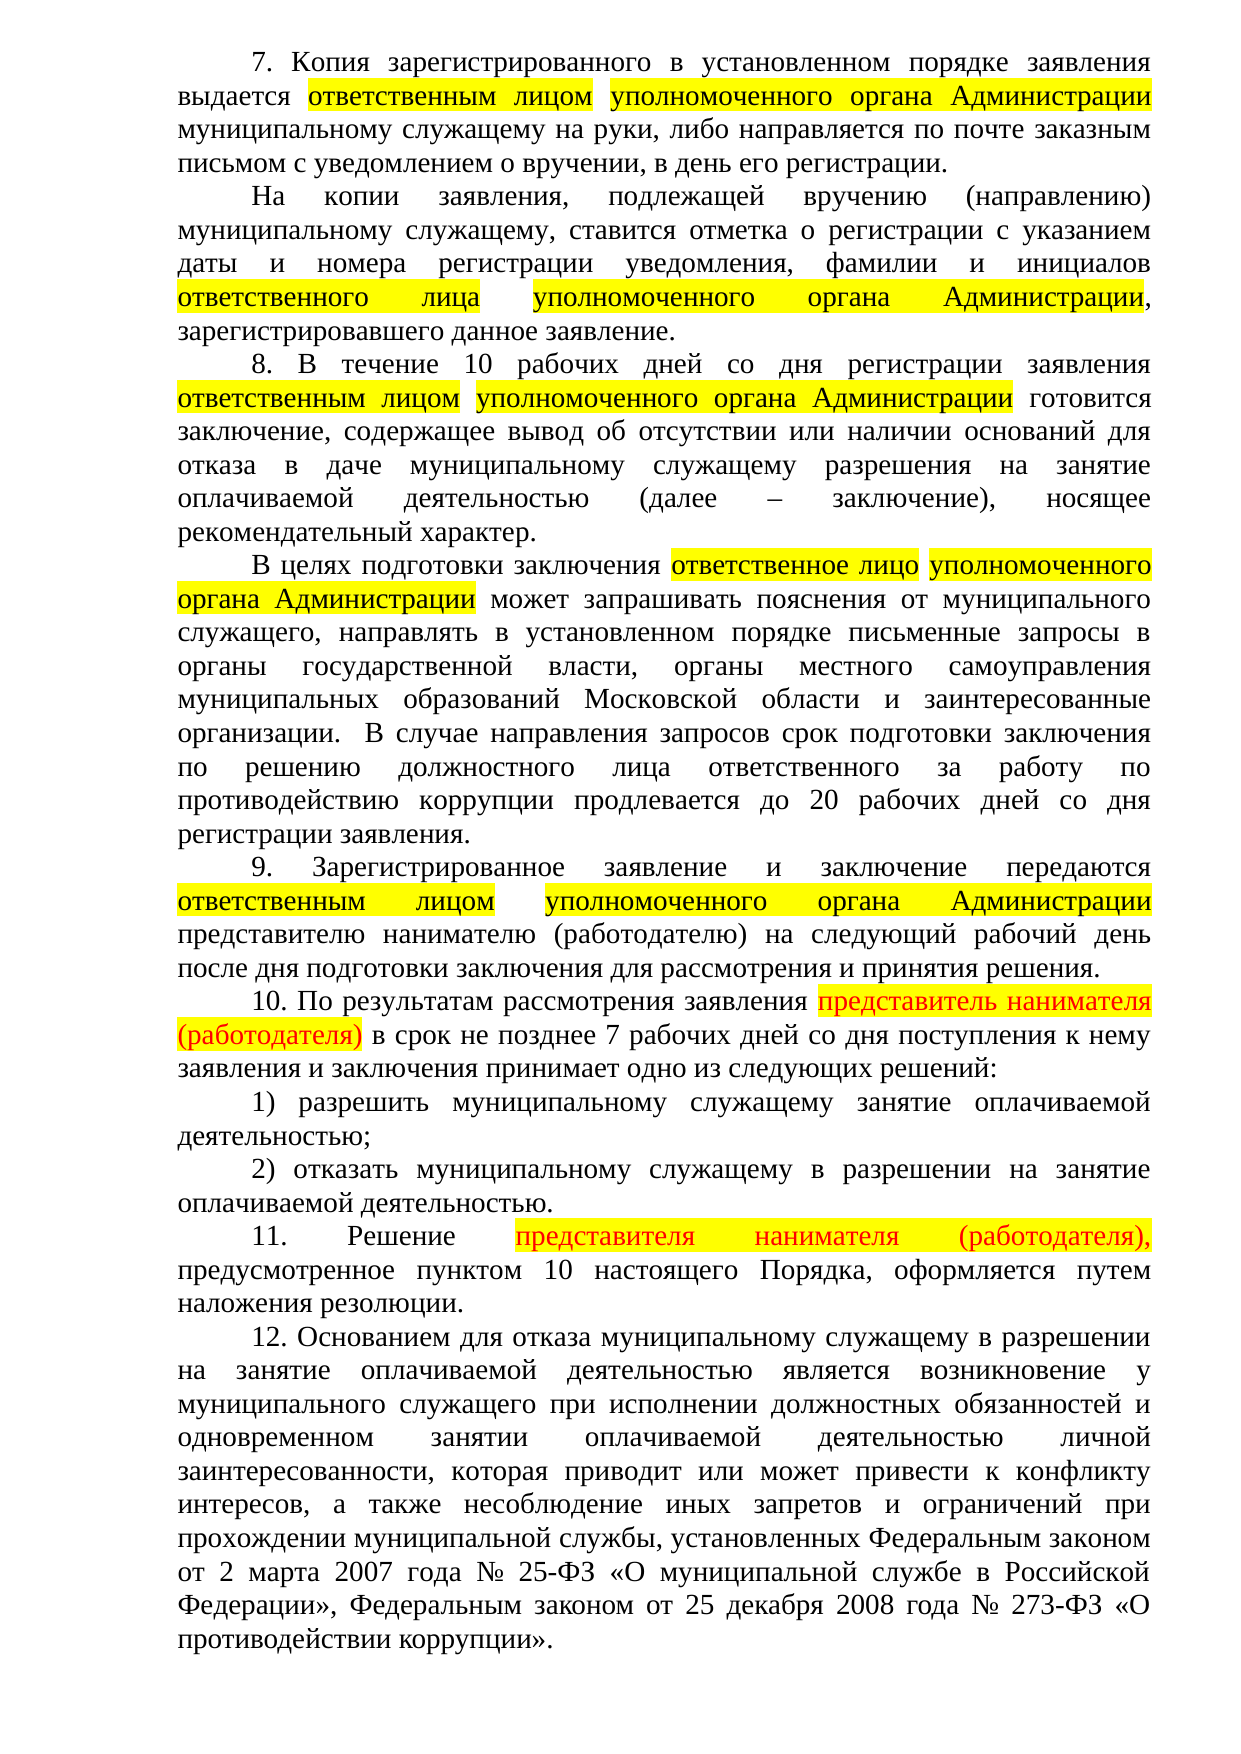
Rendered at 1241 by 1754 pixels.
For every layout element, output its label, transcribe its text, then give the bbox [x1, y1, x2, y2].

text На копии заявления, подлежащей вручению (направлению) муниципальному служащему, ставится отметка о регистрации с указанием даты и номера регистрации уведомления, фамилии и инициалов ответственного лица уполномоченного органа Администрации, зарегистрировавшего данное заявление. [177, 178, 1152, 346]
text 8. В течение 10 рабочих дней со дня регистрации заявления ответственным лицом уполномоченного органа Администрации готовится заключение, содержащее вывод об отсутствии или наличии оснований для отказа в даче муниципальному служащему разрешения на занятие оплачиваемой деятельностью (далее – заключение), носящее рекомендательный характер. [177, 346, 1152, 547]
text 2) отказать муниципальному служащему в разрешении на занятие оплачиваемой деятельностью. [177, 1151, 1152, 1218]
text 11. Решение представителя нанимателя (работодателя), предусмотренное пунктом 10 настоящего Порядка, оформляется путем наложения резолюции. [177, 1218, 1152, 1319]
text В целях подготовки заключения ответственное лицо уполномоченного органа Администрации может запрашивать пояснения от муниципального служащего, направлять в установленном порядке письменные запросы в органы государственной власти, органы местного самоуправления муниципальных образований Московской области и заинтересованные организации. В случае направления запросов срок подготовки заключения по решению должностного лица ответственного за работу по противодействию коррупции продлевается до 20 рабочих дней со дня регистрации заявления. [177, 547, 1152, 849]
text 10. По результатам рассмотрения заявления представитель нанимателя (работодателя) в срок не позднее 7 рабочих дней со дня поступления к нему заявления и заключения принимает одно из следующих решений: [177, 983, 1152, 1084]
text 7. Копия зарегистрированного в установленном порядке заявления выдается ответственным лицом уполномоченного органа Администрации муниципальному служащему на руки, либо направляется по почте заказным письмом с уведомлением о вручении, в день его регистрации. [177, 44, 1152, 178]
text 12. Основанием для отказа муниципальному служащему в разрешении на занятие оплачиваемой деятельностью является возникновение у муниципального служащего при исполнении должностных обязанностей и одновременном занятии оплачиваемой деятельностью личной заинтересованности, которая приводит или может привести к конфликту интересов, а также несоблюдение иных запретов и ограничений при прохождении муниципальной службы, установленных Федеральным законом от 2 марта 2007 года № 25-ФЗ «О муниципальной службе в Российской Федерации», Федеральным законом от 25 декабря 2008 года № 273-ФЗ «О противодействии коррупции». [177, 1319, 1152, 1654]
text 9. Зарегистрированное заявление и заключение передаются ответственным лицом уполномоченного органа Администрации представителю нанимателю (работодателю) на следующий рабочий день после дня подготовки заключения для рассмотрения и принятия решения. [177, 849, 1152, 983]
text 1) разрешить муниципальному служащему занятие оплачиваемой деятельностью; [177, 1084, 1152, 1151]
